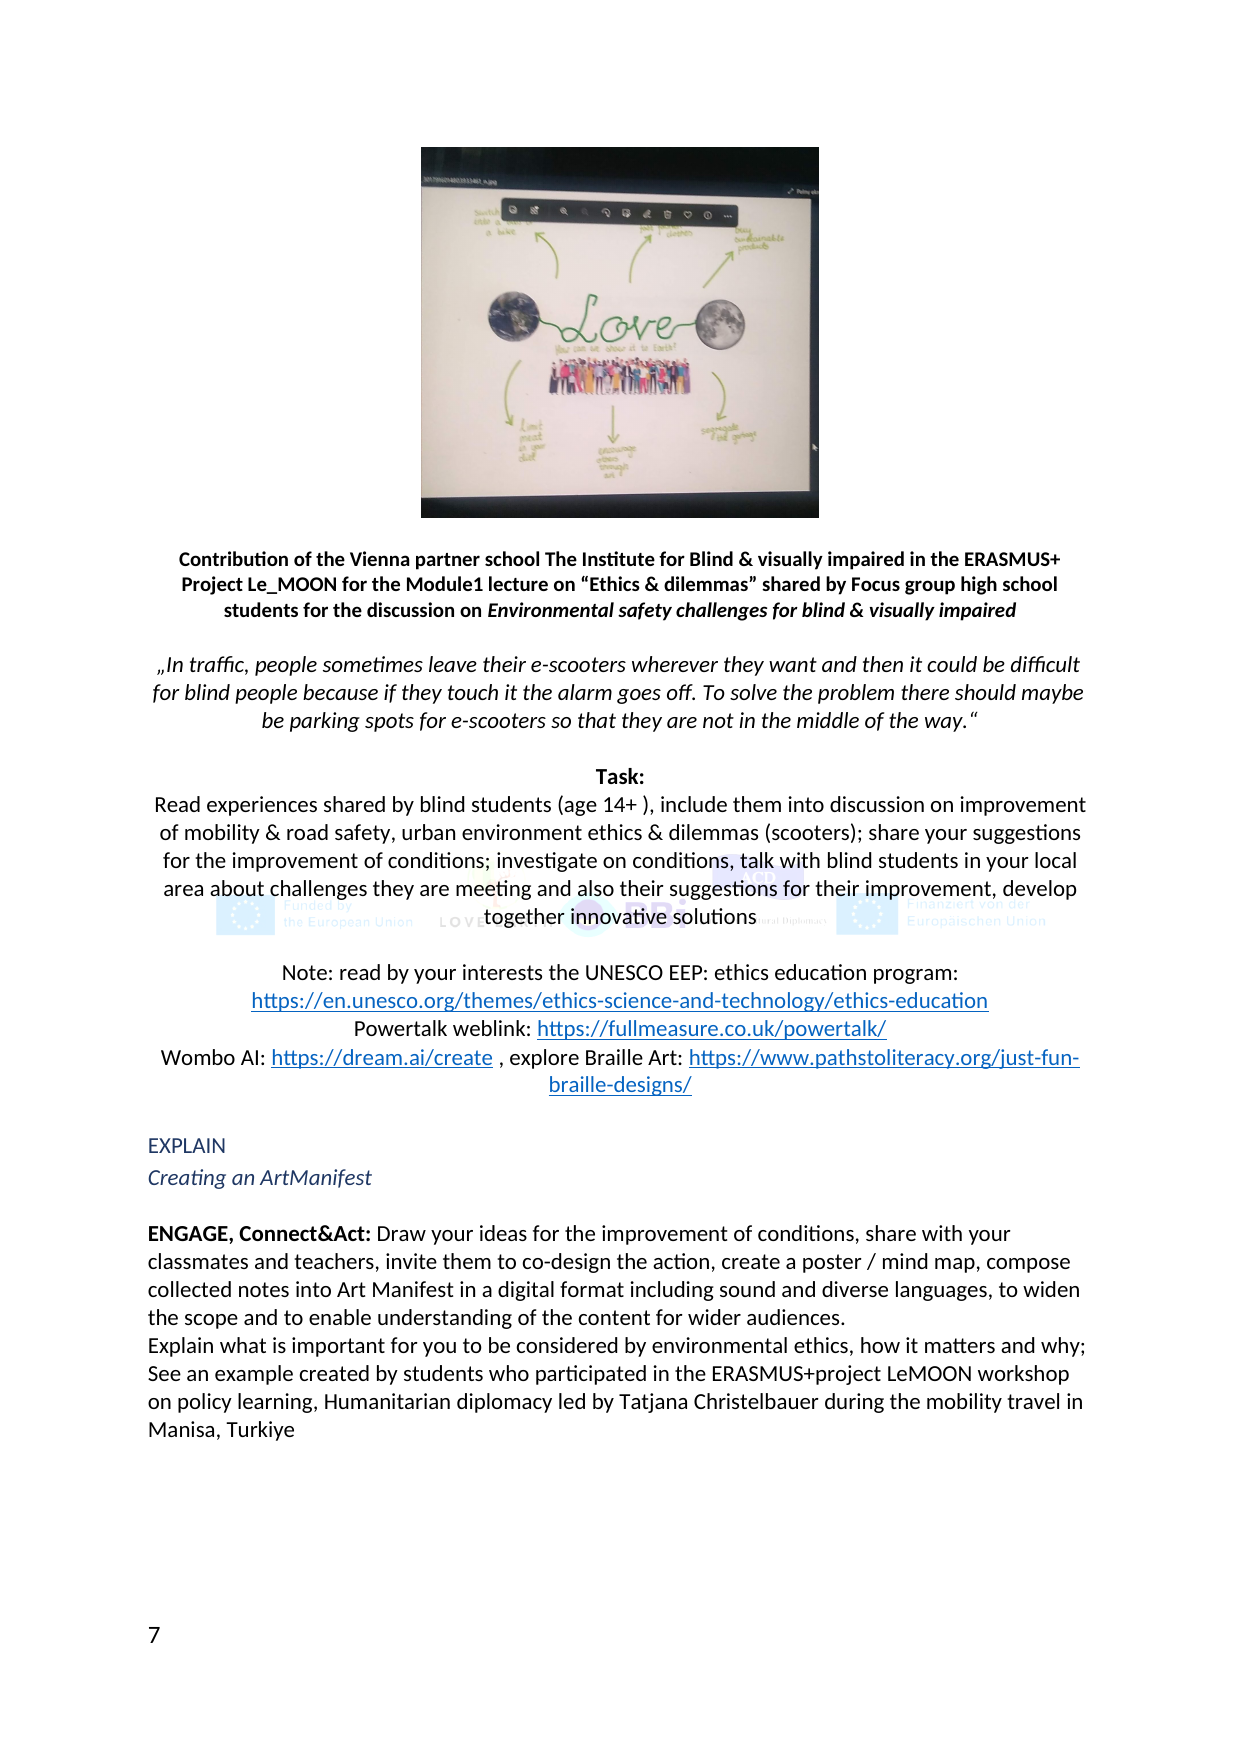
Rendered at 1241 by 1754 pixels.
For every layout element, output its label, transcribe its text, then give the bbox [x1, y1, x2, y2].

text ENGAGE, Connect&Act: Draw your ideas for the improvement of conditions, share with your classmates and teachers, invite them to co-design the action, create a poster / mind map, compose collected notes into Art Manifest in a digital format including sound and diverse languages, to widen the scope and to enable understanding of the content for wider audiences. [148, 1219, 1093, 1331]
text „In traffic, people sometimes leave their e-scooters wherever they want and then it could be difficult for blind people because if they touch it the alarm goes off. To solve the problem there should maybe be parking spots for e-scooters so that they are not in the middle of the way.“ [148, 650, 1093, 734]
text Task: [148, 762, 1093, 790]
text Explain what is important for you to be considered by environmental ethics, how it matters and why; [148, 1331, 1093, 1359]
picture [421, 147, 819, 518]
text Wombo AI: https://dream.ai/create , explore Braille Art: https://www.pathstoliteracy.org/just-fun-braille-designs/ [148, 1043, 1093, 1099]
subtitle Creating an ArtManifest [148, 1163, 1093, 1191]
text https://en.unesco.org/themes/ethics-science-and-technology/ethics-education [148, 987, 1093, 1014]
text See an example created by students who participated in the ERASMUS+project LeMOON workshop on policy learning, Humanitarian diplomacy led by Tatjana Christelbauer during the mobility travel in Manisa, Turkiye [148, 1359, 1093, 1443]
text Contribution of the Vienna partner school The Institute for Blind & visually impaired in the ERASMUS+ Project Le_MOON for the Module1 lecture on “Ethics & dilemmas” shared by Focus group high school students for the discussion on Environmental safety challenges for blind & visually impaired [148, 546, 1093, 622]
text Powertalk weblink: https://fullmeasure.co.uk/powertalk/ [148, 1014, 1093, 1043]
subtitle EXPLAIN [148, 1131, 1093, 1159]
text Read experiences shared by blind students (age 14+ ), include them into discussion on improvement of mobility & road safety, urban environment ethics & dilemmas (scooters); share your suggestions for the improvement of conditions; investigate on conditions, talk with blind students in your local area about challenges they are meeting and also their suggestions for their improvement, develop together innovative solutions [148, 790, 1093, 931]
text Note: read by your interests the UNESCO EEP: ethics education program: [148, 958, 1093, 987]
